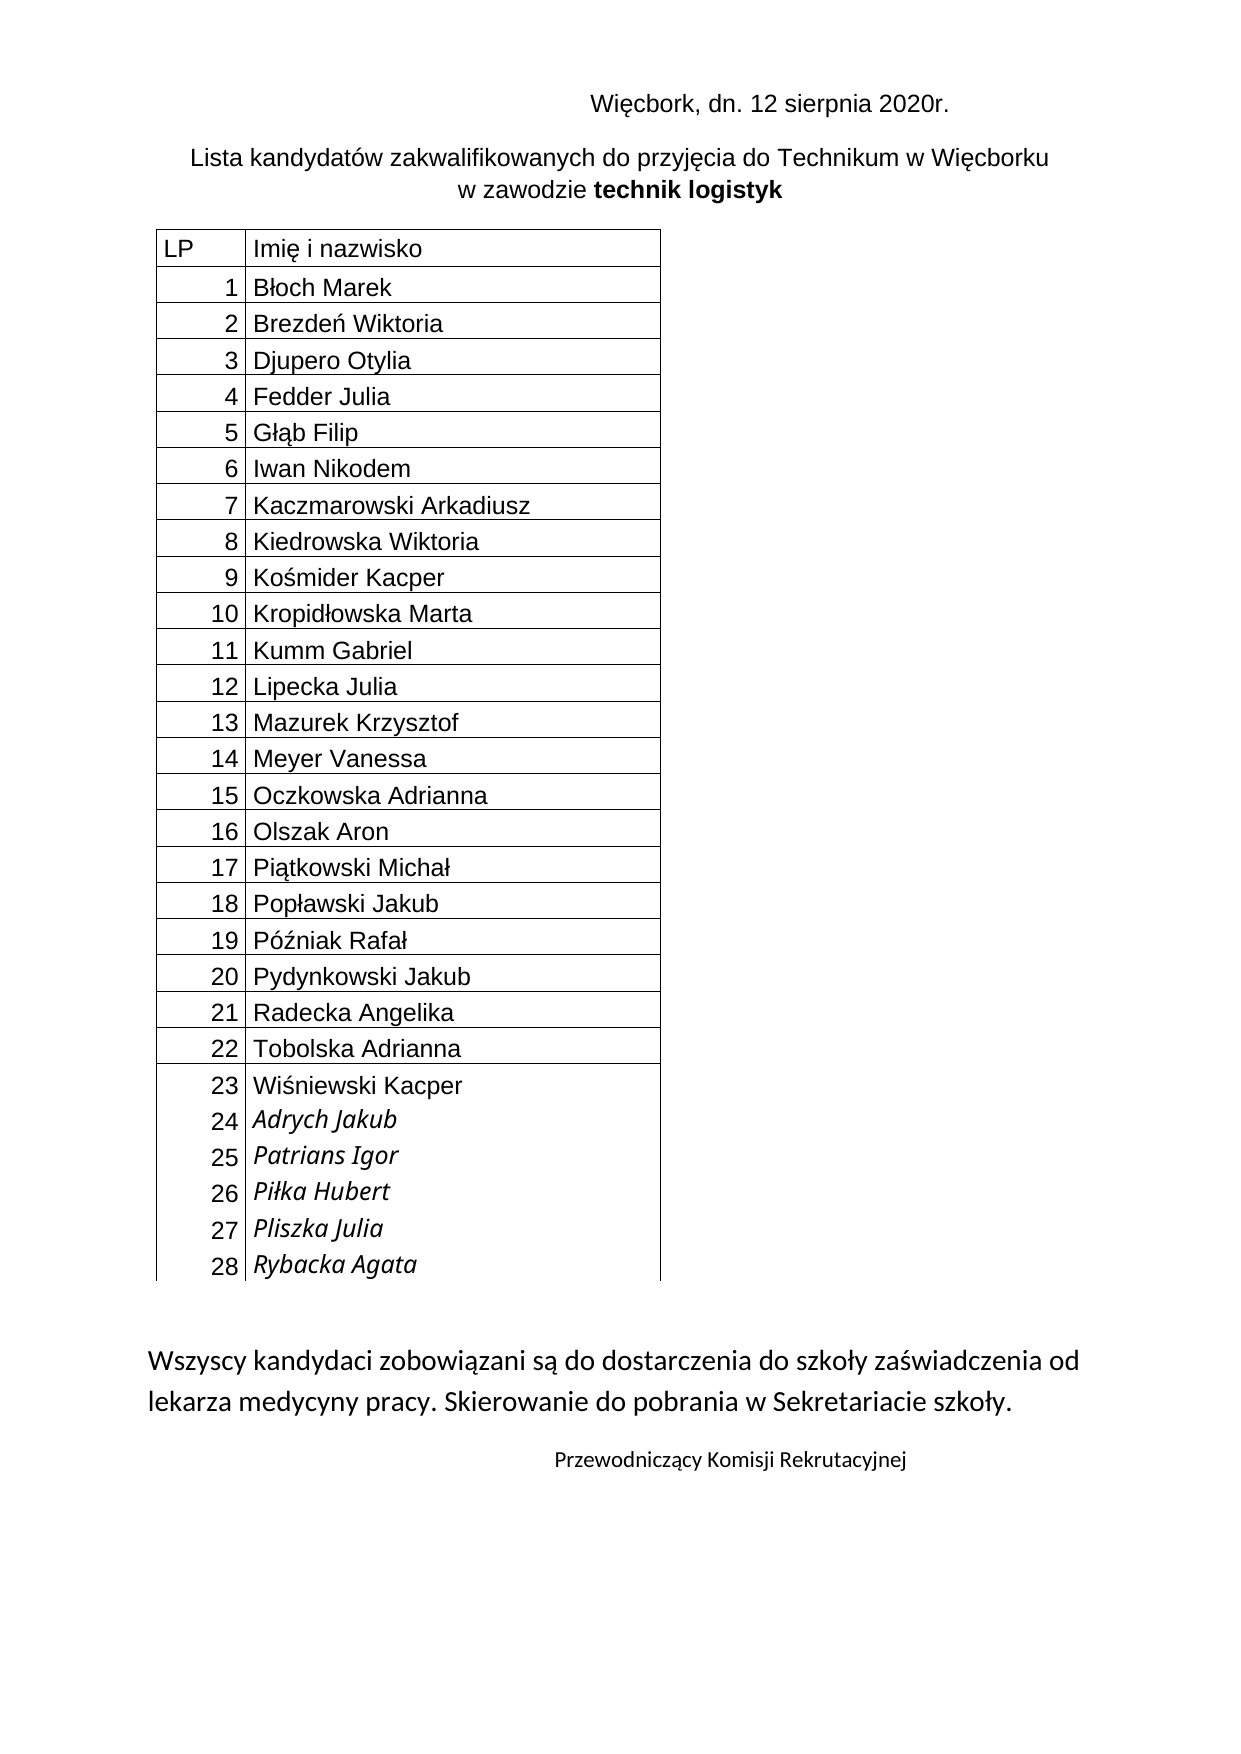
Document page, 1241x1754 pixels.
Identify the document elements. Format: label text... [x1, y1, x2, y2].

table_cell 13 [157, 702, 245, 737]
table_cell Tobolska Adrianna [246, 1028, 660, 1063]
table_cell Rybacka Agata [246, 1244, 660, 1281]
table_cell 18 [157, 883, 245, 918]
table_cell 23 [157, 1064, 245, 1099]
text Przewodniczący Komisji Rekrutacyjnej [295, 1445, 1093, 1473]
table_cell 15 [157, 774, 245, 809]
table_cell 28 [157, 1244, 245, 1281]
table_cell Kośmider Kacper [246, 557, 660, 592]
table_cell Meyer Vanessa [246, 738, 660, 773]
table_cell Iwan Nikodem [246, 448, 660, 483]
table_cell Mazurek Krzysztof [246, 702, 660, 737]
table_cell 5 [157, 412, 245, 447]
table_cell 8 [157, 520, 245, 556]
table_cell 10 [157, 593, 245, 628]
table_cell Fedder Julia [246, 375, 660, 411]
table_cell Kropidłowska Marta [246, 593, 660, 628]
table_cell Kaczmarowski Arkadiusz [246, 484, 660, 519]
table_cell 11 [157, 629, 245, 664]
table_cell 25 [157, 1136, 245, 1172]
table_cell Piątkowski Michał [246, 847, 660, 882]
table_cell 7 [157, 484, 245, 519]
table_cell Późniak Rafał [246, 919, 660, 954]
text Wszyscy kandydaci zobowiązani są do dostarczenia do szkoły zaświadczenia od lekarza medycyny pracy. Skierowanie do pobrania w Sekretariacie szkoły. [148, 1342, 1093, 1419]
table_cell 16 [157, 810, 245, 846]
table_cell 6 [157, 448, 245, 483]
table_cell 26 [157, 1172, 245, 1208]
table_cell 9 [157, 557, 245, 592]
table_cell Błoch Marek [246, 267, 660, 302]
table_cell 27 [157, 1208, 245, 1244]
table_cell 19 [157, 919, 245, 954]
table_cell Adrych Jakub [246, 1099, 660, 1136]
table_cell Wiśniewski Kacper [246, 1064, 660, 1099]
table_cell Brezdeń Wiktoria [246, 303, 660, 338]
table_cell 17 [157, 847, 245, 882]
table_cell Pydynkowski Jakub [246, 955, 660, 991]
table_cell 24 [157, 1099, 245, 1136]
table_cell 3 [157, 339, 245, 374]
table_cell 20 [157, 955, 245, 991]
table_cell Pliszka Julia [246, 1208, 660, 1244]
table_cell Popławski Jakub [246, 883, 660, 918]
table_cell Djupero Otylia [246, 339, 660, 374]
table_cell Olszak Aron [246, 810, 660, 846]
table_cell Lipecka Julia [246, 665, 660, 701]
table_cell Kumm Gabriel [246, 629, 660, 664]
table_cell 14 [157, 738, 245, 773]
text Więcbork, dn. 12 sierpnia 2020r. [148, 89, 1093, 117]
table_cell 4 [157, 375, 245, 411]
text Lista kandydatów zakwalifikowanych do przyjęcia do Technikum w Więcborku w zawodzie technik logistyk [148, 142, 1093, 204]
table_cell 22 [157, 1028, 245, 1063]
table_cell 2 [157, 303, 245, 338]
table_cell Kiedrowska Wiktoria [246, 520, 660, 556]
table_cell Oczkowska Adrianna [246, 774, 660, 809]
table_cell 21 [157, 992, 245, 1027]
table_cell Radecka Angelika [246, 992, 660, 1027]
table_cell Głąb Filip [246, 412, 660, 447]
table_cell 12 [157, 665, 245, 701]
table_header Imię i nazwisko [246, 230, 660, 266]
table_cell Piłka Hubert [246, 1172, 660, 1208]
table_cell Patrians Igor [246, 1136, 660, 1172]
table_cell 1 [157, 267, 245, 302]
table_header LP [157, 230, 245, 266]
